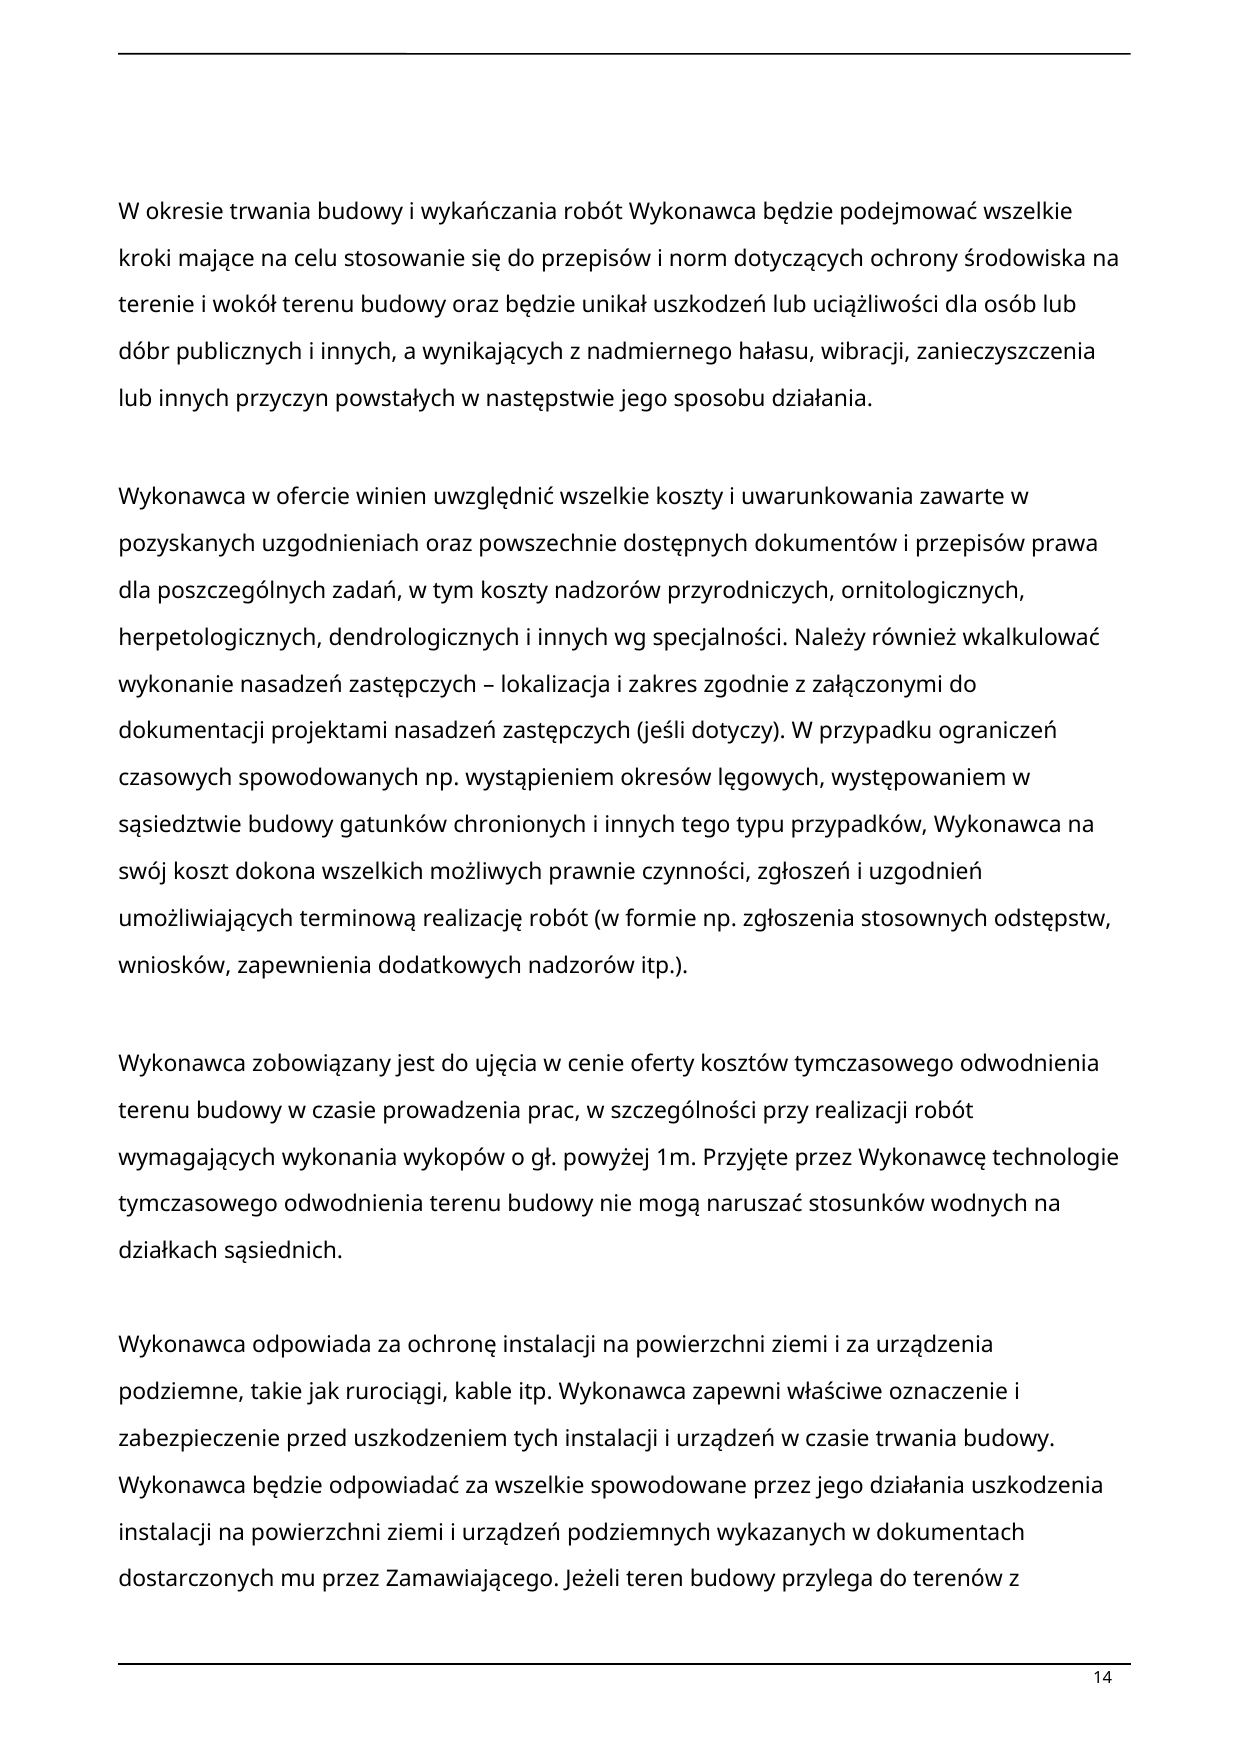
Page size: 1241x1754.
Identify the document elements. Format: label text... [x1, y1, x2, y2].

text W okresie trwania budowy i wykańczania robót Wykonawca będzie podejmować wszelkie kroki mające na celu stosowanie się do przepisów i norm dotyczących ochrony środowiska na terenie i wokół terenu budowy oraz będzie unikał uszkodzeń lub uciążliwości dla osób lub dóbr publicznych i innych, a wynikających z nadmiernego hałasu, wibracji, zanieczyszczenia lub innych przyczyn powstałych w następstwie jego sposobu działania. [118, 194, 1122, 413]
text Wykonawca w ofercie winien uwzględnić wszelkie koszty i uwarunkowania zawarte w pozyskanych uzgodnieniach oraz powszechnie dostępnych dokumentów i przepisów prawa dla poszczególnych zadań, w tym koszty nadzorów przyrodniczych, ornitologicznych, herpetologicznych, dendrologicznych i innych wg specjalności. Należy również wkalkulować wykonanie nasadzeń zastępczych – lokalizacja i zakres zgodnie z załączonymi do dokumentacji projektami nasadzeń zastępczych (jeśli dotyczy). W przypadku ograniczeń czasowych spowodowanych np. wystąpieniem okresów lęgowych, występowaniem w sąsiedztwie budowy gatunków chronionych i innych tego typu przypadków, Wykonawca na swój koszt dokona wszelkich możliwych prawnie czynności, zgłoszeń i uzgodnień umożliwiających terminową realizację robót (w formie np. zgłoszenia stosownych odstępstw, wniosków, zapewnienia dodatkowych nadzorów itp.). [118, 480, 1122, 980]
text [118, 1328, 1122, 1593]
text Wykonawca zobowiązany jest do ujęcia w cenie oferty kosztów tymczasowego odwodnienia terenu budowy w czasie prowadzenia prac, w szczególności przy realizacji robót wymagających wykonania wykopów o gł. powyżej 1m. Przyjęte przez Wykonawcę technologie tymczasowego odwodnienia terenu budowy nie mogą naruszać stosunków wodnych na działkach sąsiednich. [118, 1047, 1122, 1265]
